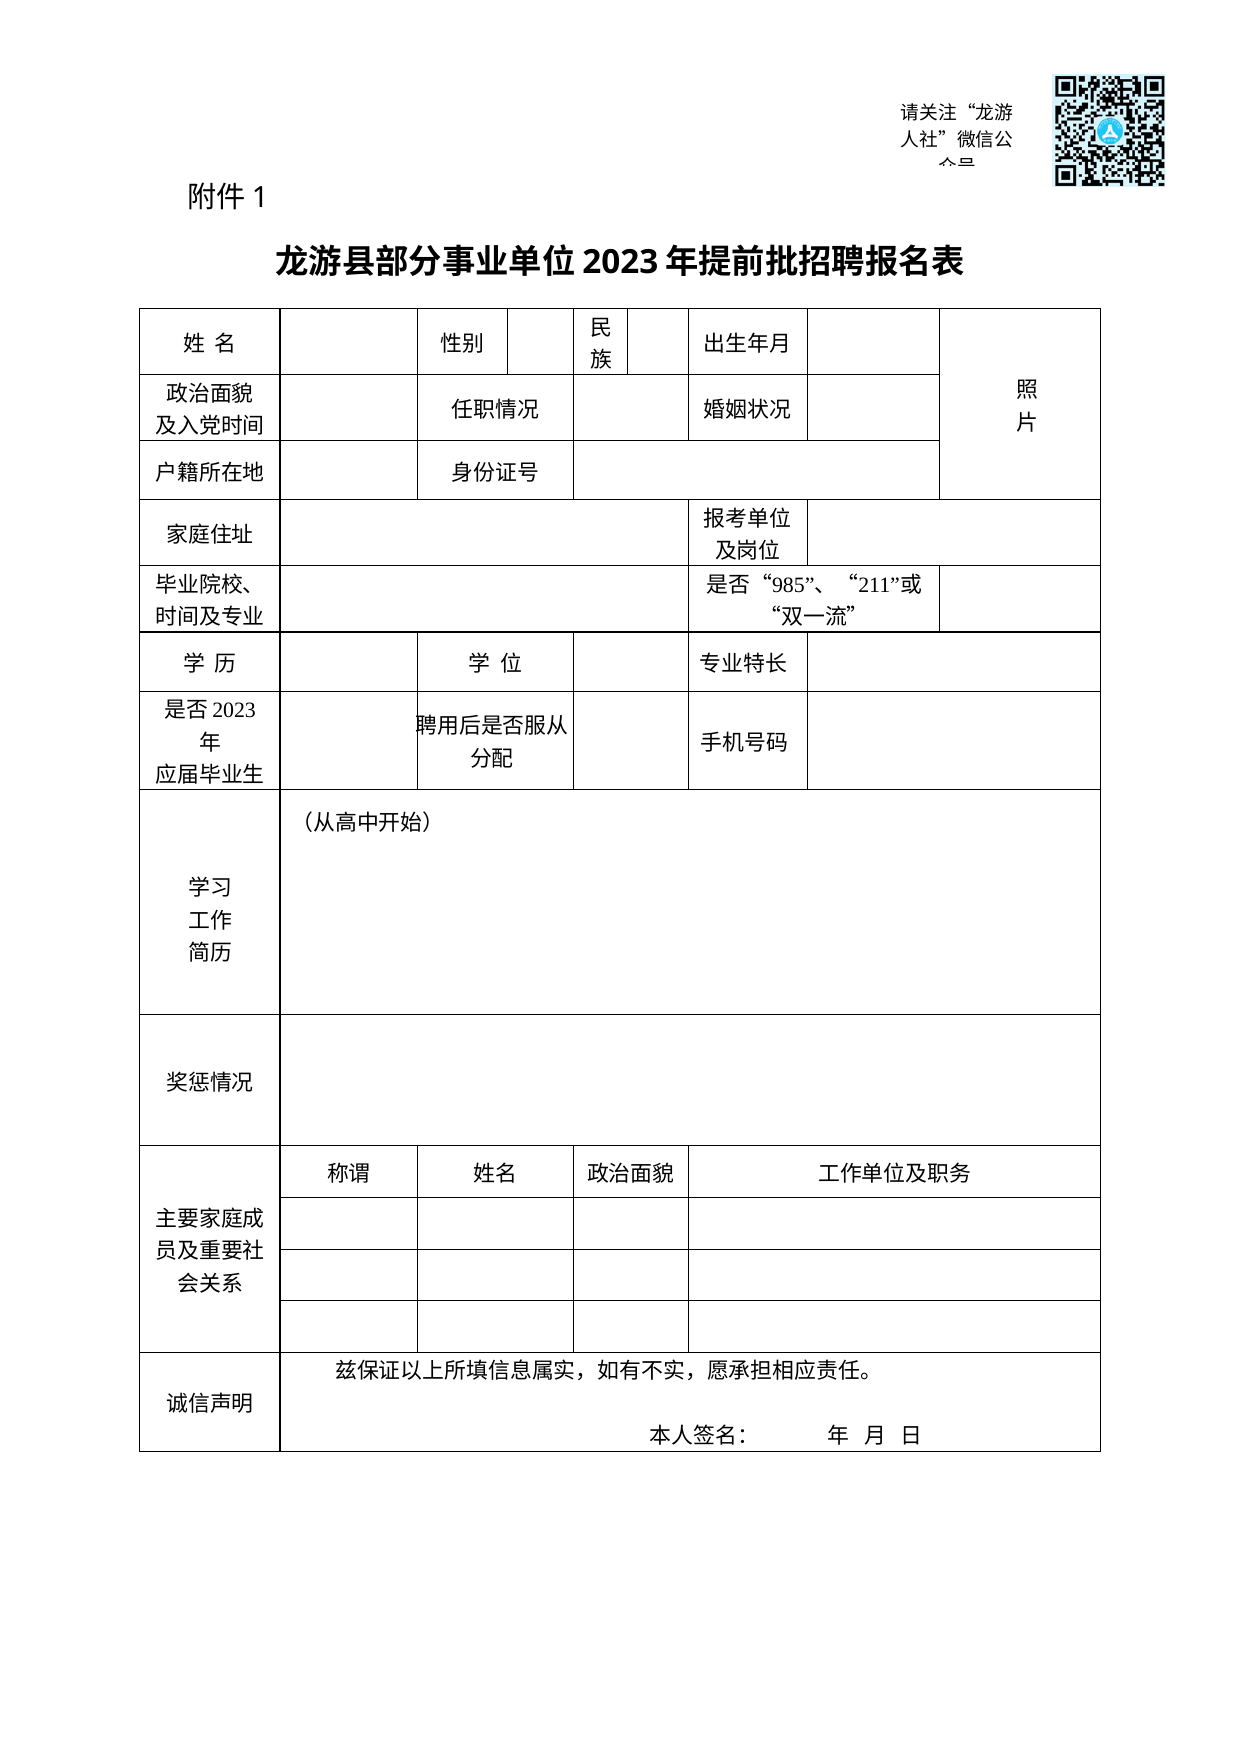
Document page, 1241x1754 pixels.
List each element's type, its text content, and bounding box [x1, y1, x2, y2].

table_cell [281, 566, 688, 631]
table_header [508, 309, 573, 374]
text 龙游县部分事业单位2023年提前批招聘报名表 [187, 227, 1053, 292]
table_cell 是否“985”、“211”或“双一流” [689, 566, 939, 631]
table_cell [574, 1301, 688, 1352]
table_cell [281, 633, 417, 691]
table_cell 兹保证以上所填信息属实，如有不实，愿承担相应责任。 本人签名： 年 月 日 [281, 1353, 1100, 1451]
table_cell [281, 1250, 417, 1300]
table_cell [574, 633, 688, 691]
table_cell 婚姻状况 [689, 375, 807, 440]
table_cell 学 历 [140, 633, 279, 691]
table_cell [808, 692, 1100, 789]
table_cell [418, 1250, 573, 1300]
table_cell [418, 1198, 573, 1249]
text 附件1 [187, 162, 1053, 227]
table_header 照 片 [940, 309, 1100, 499]
table_header 民族 [574, 309, 627, 374]
picture [1052, 74, 1166, 187]
table_cell [281, 441, 417, 499]
table_header 性别 [418, 309, 507, 374]
table_header 姓 名 [140, 309, 279, 374]
table_cell [281, 375, 417, 440]
table_cell 手机号码 [689, 692, 807, 789]
table_cell [281, 500, 688, 565]
table_header [628, 309, 688, 374]
table_cell [808, 375, 939, 440]
table_cell 报考单位及岗位 [689, 500, 807, 565]
table_header [281, 309, 417, 374]
table_cell （从高中开始） [281, 790, 1100, 1014]
table_cell [281, 1301, 417, 1352]
table_header 出生年月 [689, 309, 807, 374]
table_cell 身份证号 [418, 441, 573, 499]
table_cell 专业特长 [689, 633, 807, 691]
table_cell 奖惩情况 [140, 1015, 279, 1145]
table_cell [940, 566, 1100, 631]
table_cell [689, 1198, 1100, 1249]
table_cell 政治面貌 [574, 1146, 688, 1197]
table_cell [281, 1198, 417, 1249]
table_cell [281, 692, 417, 789]
table_cell [574, 441, 939, 499]
table_header [808, 309, 939, 374]
table_cell 家庭住址 [140, 500, 279, 565]
table_cell 学 位 [418, 633, 573, 691]
table_cell 诚信声明 [140, 1353, 279, 1451]
table_cell 毕业院校、时间及专业 [140, 566, 279, 631]
table_cell [808, 633, 1100, 691]
table_cell 聘用后是否服从分配 [418, 692, 573, 789]
table_cell [574, 692, 688, 789]
table_cell [574, 375, 688, 440]
table_cell 工作单位及职务 [689, 1146, 1100, 1197]
table_cell [689, 1250, 1100, 1300]
table_cell 姓名 [418, 1146, 573, 1197]
table_cell 政治面貌 及入党时间 [140, 375, 279, 440]
table_cell [808, 500, 1100, 565]
table_cell 学习 工作 简历 [140, 790, 279, 1014]
table_cell 称谓 [281, 1146, 417, 1197]
table_cell [418, 1301, 573, 1352]
table_cell 户籍所在地 [140, 441, 279, 499]
table_cell 任职情况 [418, 375, 573, 440]
table_cell [574, 1250, 688, 1300]
table_cell 主要家庭成员及重要社会关系 [140, 1146, 279, 1352]
table_cell [574, 1198, 688, 1249]
table_cell 是否2023年 应届毕业生 [140, 692, 279, 789]
table_cell [281, 1015, 1100, 1145]
table_cell [689, 1301, 1100, 1352]
